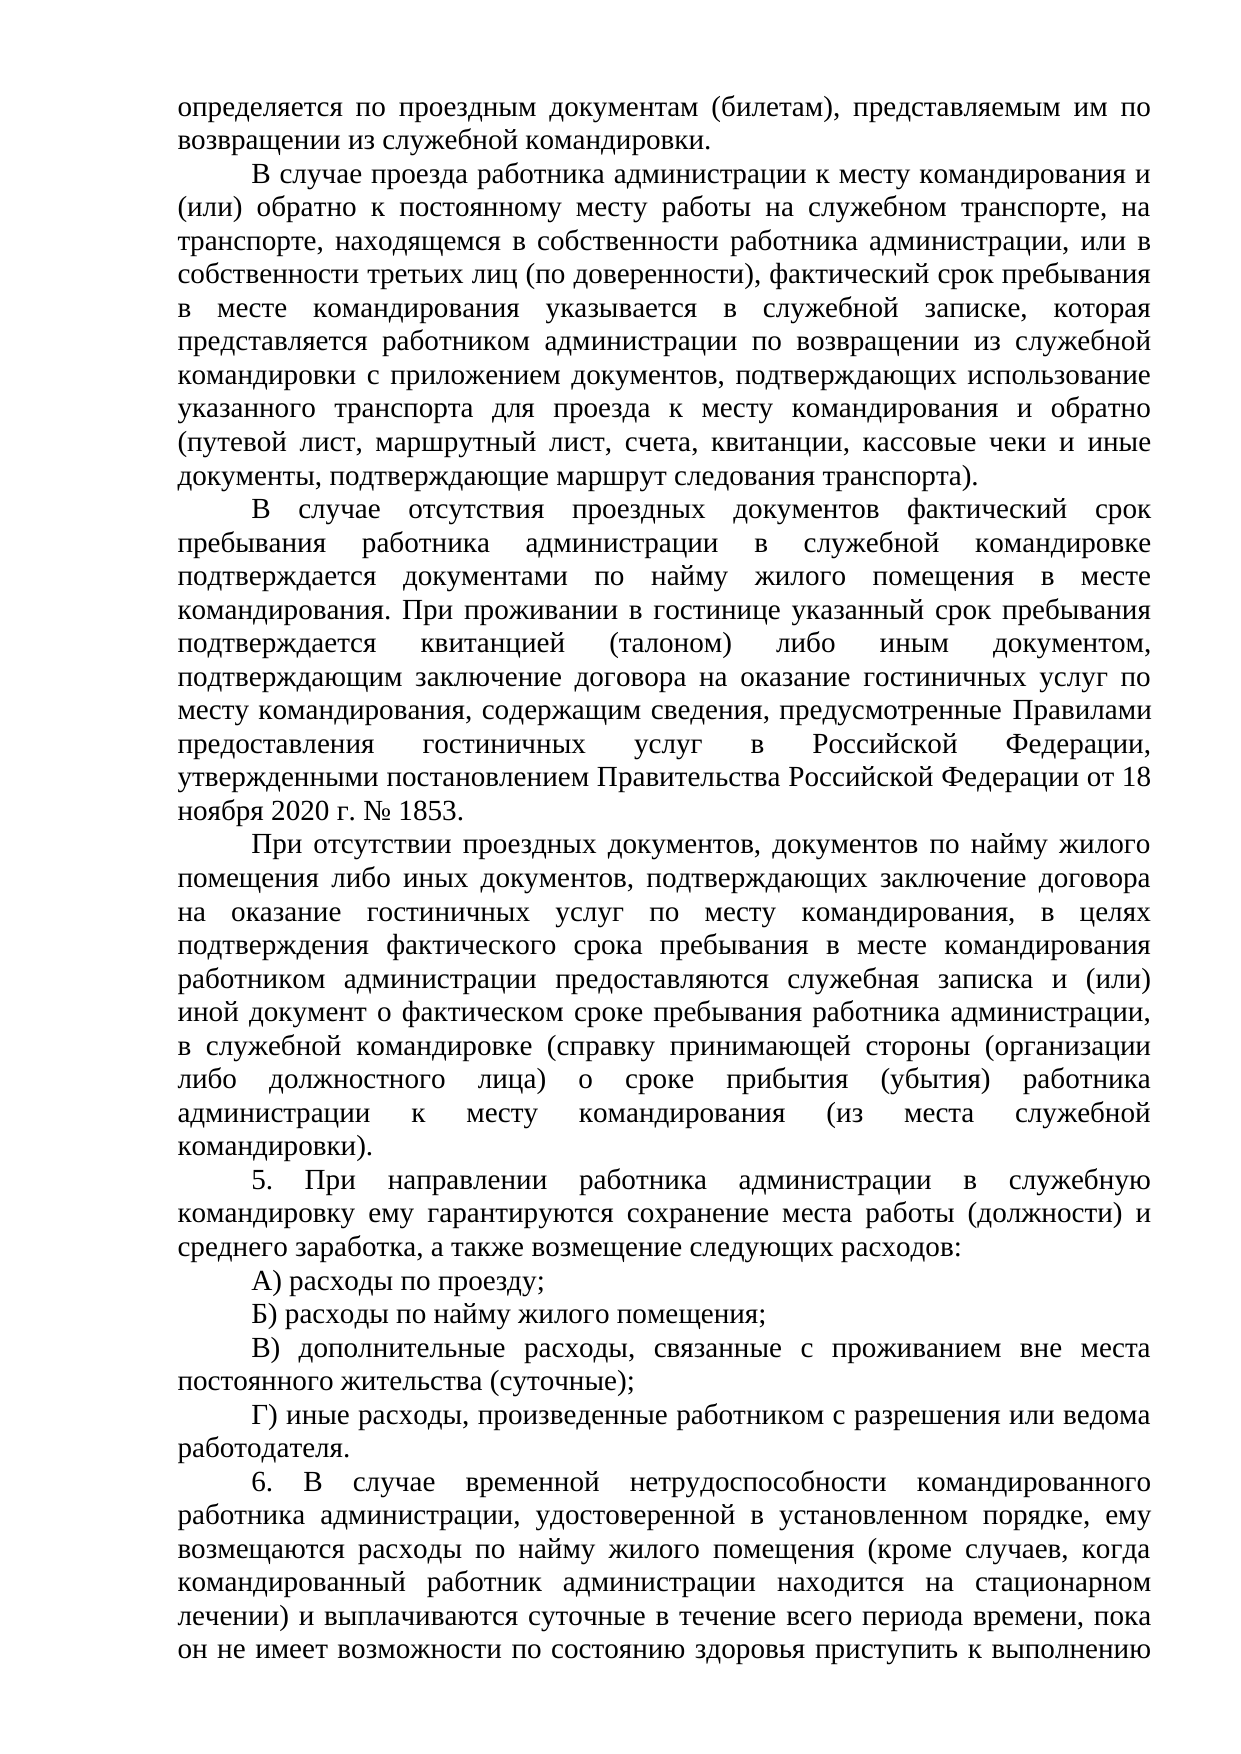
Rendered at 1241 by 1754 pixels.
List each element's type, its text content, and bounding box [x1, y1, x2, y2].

text Б) расходы по найму жилого помещения; [177, 1296, 1152, 1330]
text 5. При направлении работника администрации в служебную командировку ему гарантируются сохранение места работы (должности) и среднего заработка, а также возмещение следующих расходов: [177, 1162, 1152, 1263]
text В) дополнительные расходы, связанные с проживанием вне места постоянного жительства (суточные); [177, 1330, 1152, 1397]
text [177, 89, 1152, 156]
text А) расходы по проезду; [177, 1263, 1152, 1296]
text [177, 1464, 1152, 1665]
text При отсутствии проездных документов, документов по найму жилого помещения либо иных документов, подтверждающих заключение договора на оказание гостиничных услуг по месту командирования, в целях подтверждения фактического срока пребывания в месте командирования работником администрации предоставляются служебная записка и (или) иной документ о фактическом сроке пребывания работника администрации, в служебной командировке (справку принимающей стороны (организации либо должностного лица) о сроке прибытия (убытия) работника администрации к месту командирования (из места служебной командировки). [177, 827, 1152, 1162]
text В случае отсутствия проездных документов фактический срок пребывания работника администрации в служебной командировке подтверждается документами по найму жилого помещения в месте командирования. При проживании в гостинице указанный срок пребывания подтверждается квитанцией (талоном) либо иным документом, подтверждающим заключение договора на оказание гостиничных услуг по месту командирования, содержащим сведения, предусмотренные Правилами предоставления гостиничных услуг в Российской Федерации, утвержденными постановлением Правительства Российской Федерации от 18 ноября 2020 г. № 1853. [177, 491, 1152, 827]
text Г) иные расходы, произведенные работником с разрешения или ведома работодателя. [177, 1397, 1152, 1464]
text В случае проезда работника администрации к месту командирования и (или) обратно к постоянному месту работы на служебном транспорте, на транспорте, находящемся в собственности работника администрации, или в собственности третьих лиц (по доверенности), фактический срок пребывания в месте командирования указывается в служебной записке, которая представляется работником администрации по возвращении из служебной командировки с приложением документов, подтверждающих использование указанного транспорта для проезда к месту командирования и обратно (путевой лист, маршрутный лист, счета, квитанции, кассовые чеки и иные документы, подтверждающие маршрут следования транспорта). [177, 156, 1152, 491]
